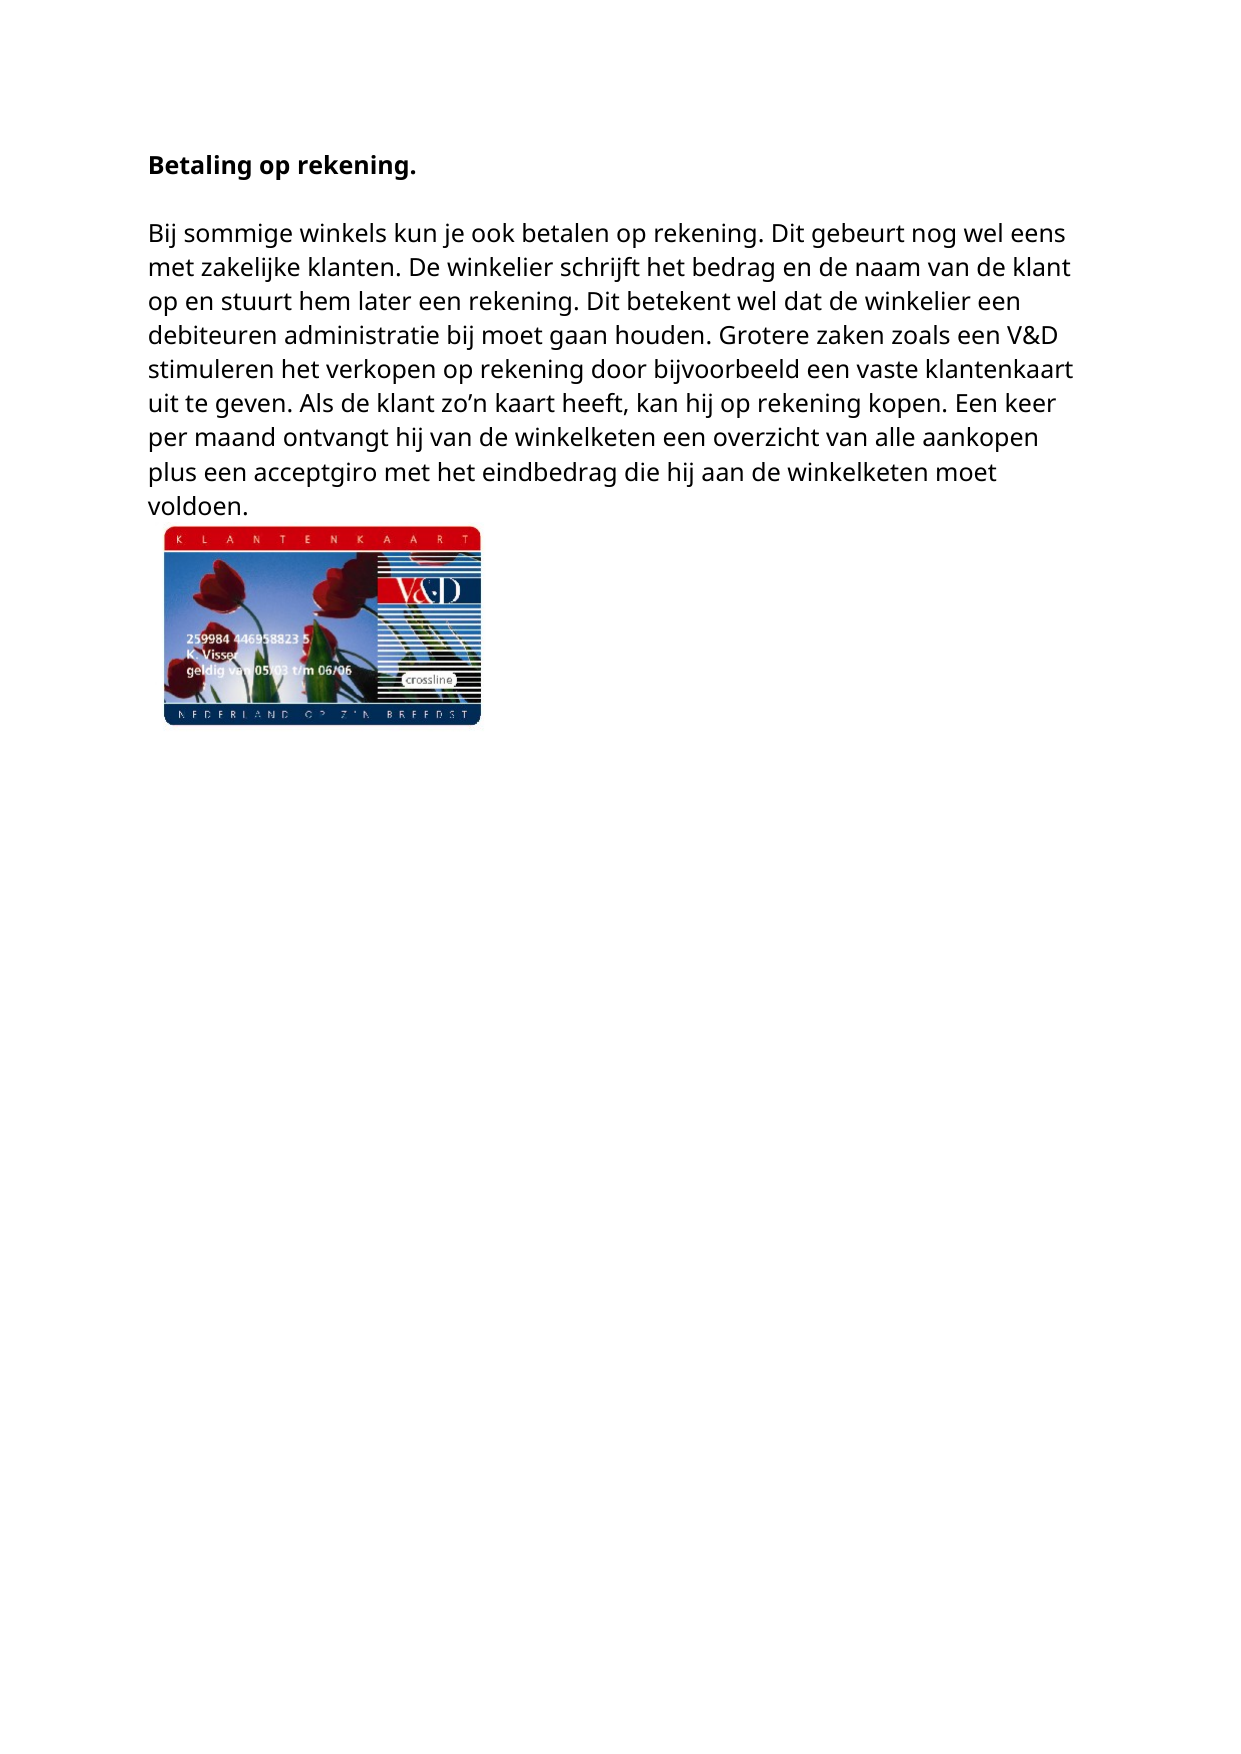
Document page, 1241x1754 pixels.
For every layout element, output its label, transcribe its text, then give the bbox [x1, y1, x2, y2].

text Betaling op rekening. [148, 148, 1093, 182]
picture [147, 522, 495, 752]
text Bij sommige winkels kun je ook betalen op rekening. Dit gebeurt nog wel eens met zakelijke klanten. De winkelier schrijft het bedrag en de naam van de klant op en stuurt hem later een rekening. Dit betekent wel dat de winkelier een debiteuren administratie bij moet gaan houden. Grotere zaken zoals een V&D stimuleren het verkopen op rekening door bijvoorbeeld een vaste klantenkaart uit te geven. Als de klant zo’n kaart heeft, kan hij op rekening kopen. Een keer per maand ontvangt hij van de winkelketen een overzicht van alle aankopen plus een acceptgiro met het eindbedrag die hij aan de winkelketen moet voldoen. [148, 216, 1093, 522]
